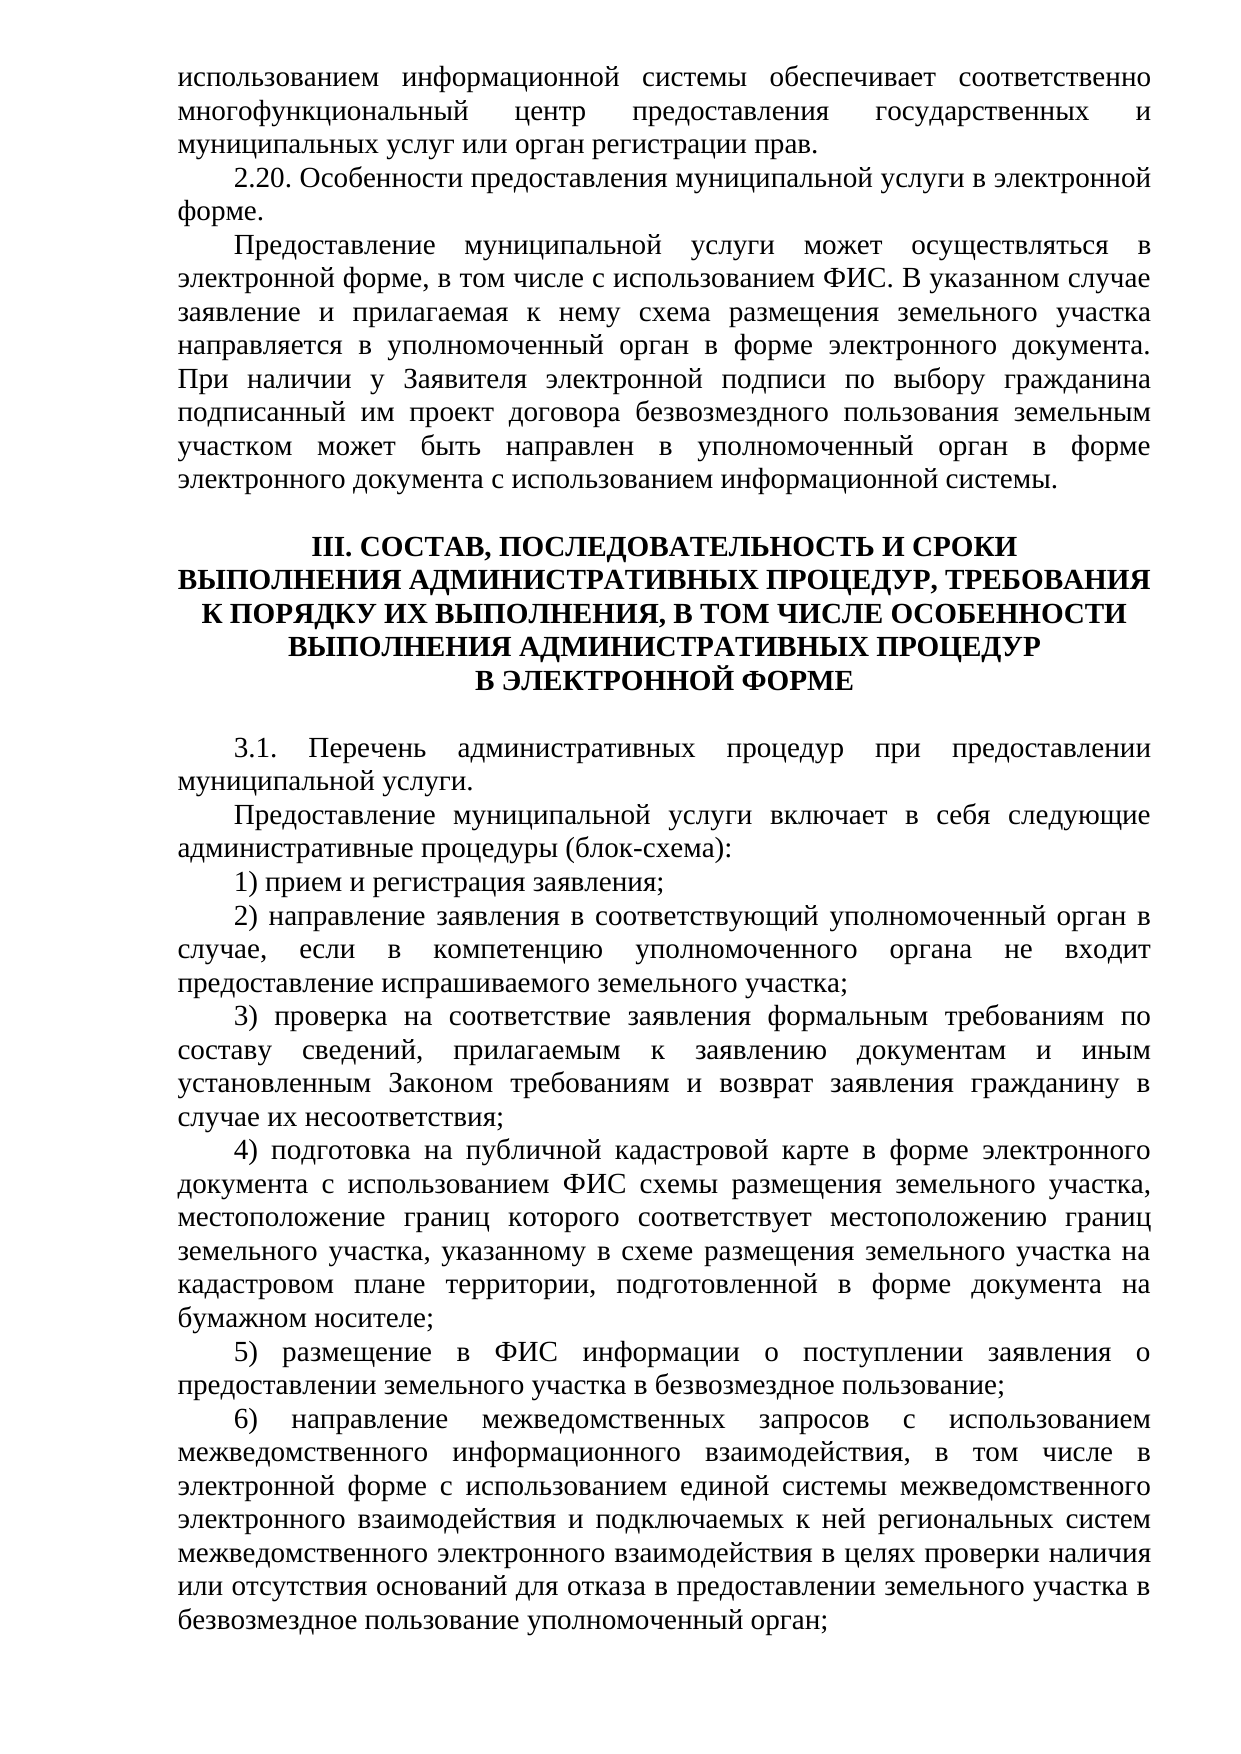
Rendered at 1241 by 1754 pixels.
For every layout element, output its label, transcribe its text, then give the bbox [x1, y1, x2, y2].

text 1) прием и регистрация заявления; [177, 864, 1152, 898]
text 3) проверка на соответствие заявления формальным требованиям по составу сведений, прилагаемым к заявлению документам и иным установленным Законом требованиям и возврат заявления гражданину в случае их несоответствия; [177, 998, 1152, 1132]
title ВЫПОЛНЕНИЯ АДМИНИСТРАТИВНЫХ ПРОЦЕДУР, ТРЕБОВАНИЯ [177, 562, 1152, 596]
text 6) направление межведомственных запросов с использованием межведомственного информационного взаимодействия, в том числе в электронной форме с использованием единой системы межведомственного электронного взаимодействия и подключаемых к ней региональных систем межведомственного электронного взаимодействия в целях проверки наличия или отсутствия оснований для отказа в предоставлении земельного участка в безвозмездное пользование уполномоченный орган; [177, 1401, 1152, 1636]
text 5) размещение в ФИС информации о поступлении заявления о предоставлении земельного участка в безвозмездное пользование; [177, 1334, 1152, 1401]
text 2.20. Особенности предоставления муниципальной услуги в электронной форме. [177, 160, 1152, 227]
text 3.1. Перечень административных процедур при предоставлении муниципальной услуги. [177, 730, 1152, 797]
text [177, 59, 1152, 160]
title ВЫПОЛНЕНИЯ АДМИНИСТРАТИВНЫХ ПРОЦЕДУР [177, 629, 1152, 663]
title В ЭЛЕКТРОННОЙ ФОРМЕ [177, 663, 1152, 696]
text Предоставление муниципальной услуги включает в себя следующие административные процедуры (блок-схема): [177, 797, 1152, 864]
text 4) подготовка на публичной кадастровой карте в форме электронного документа с использованием ФИС схемы размещения земельного участка, местоположение границ которого соответствует местоположению границ земельного участка, указанному в схеме размещения земельного участка на кадастровом плане территории, подготовленной в форме документа на бумажном носителе; [177, 1132, 1152, 1334]
title III. СОСТАВ, ПОСЛЕДОВАТЕЛЬНОСТЬ И СРОКИ [177, 529, 1152, 562]
text 2) направление заявления в соответствующий уполномоченный орган в случае, если в компетенцию уполномоченного органа не входит предоставление испрашиваемого земельного участка; [177, 898, 1152, 998]
title К ПОРЯДКУ ИХ ВЫПОЛНЕНИЯ, В ТОМ ЧИСЛЕ ОСОБЕННОСТИ [177, 596, 1152, 629]
text Предоставление муниципальной услуги может осуществляться в электронной форме, в том числе с использованием ФИС. В указанном случае заявление и прилагаемая к нему схема размещения земельного участка направляется в уполномоченный орган в форме электронного документа. При наличии у Заявителя электронной подписи по выбору гражданина подписанный им проект договора безвозмездного пользования земельным участком может быть направлен в уполномоченный орган в форме электронного документа с использованием информационной системы. [177, 227, 1152, 495]
